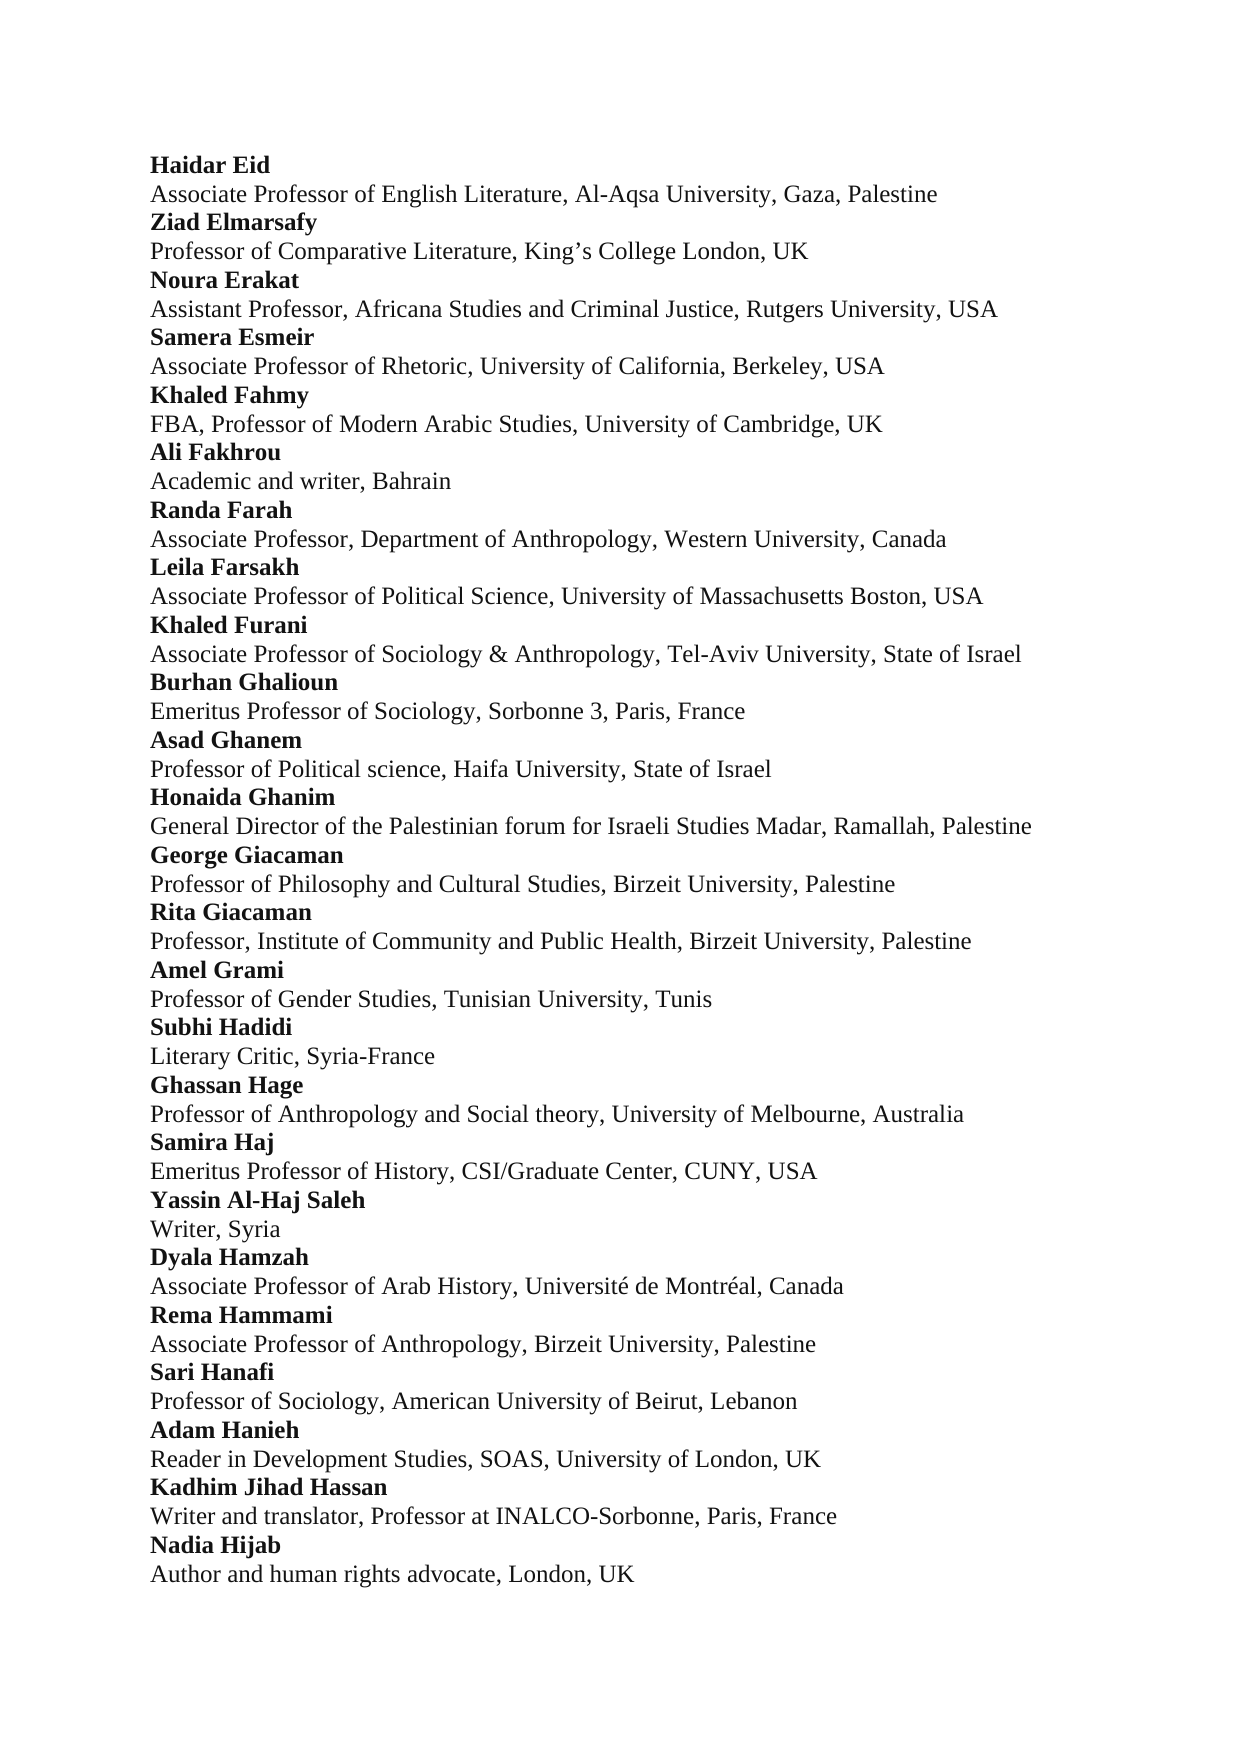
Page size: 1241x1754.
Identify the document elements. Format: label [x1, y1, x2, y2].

text [150, 150, 1090, 1587]
